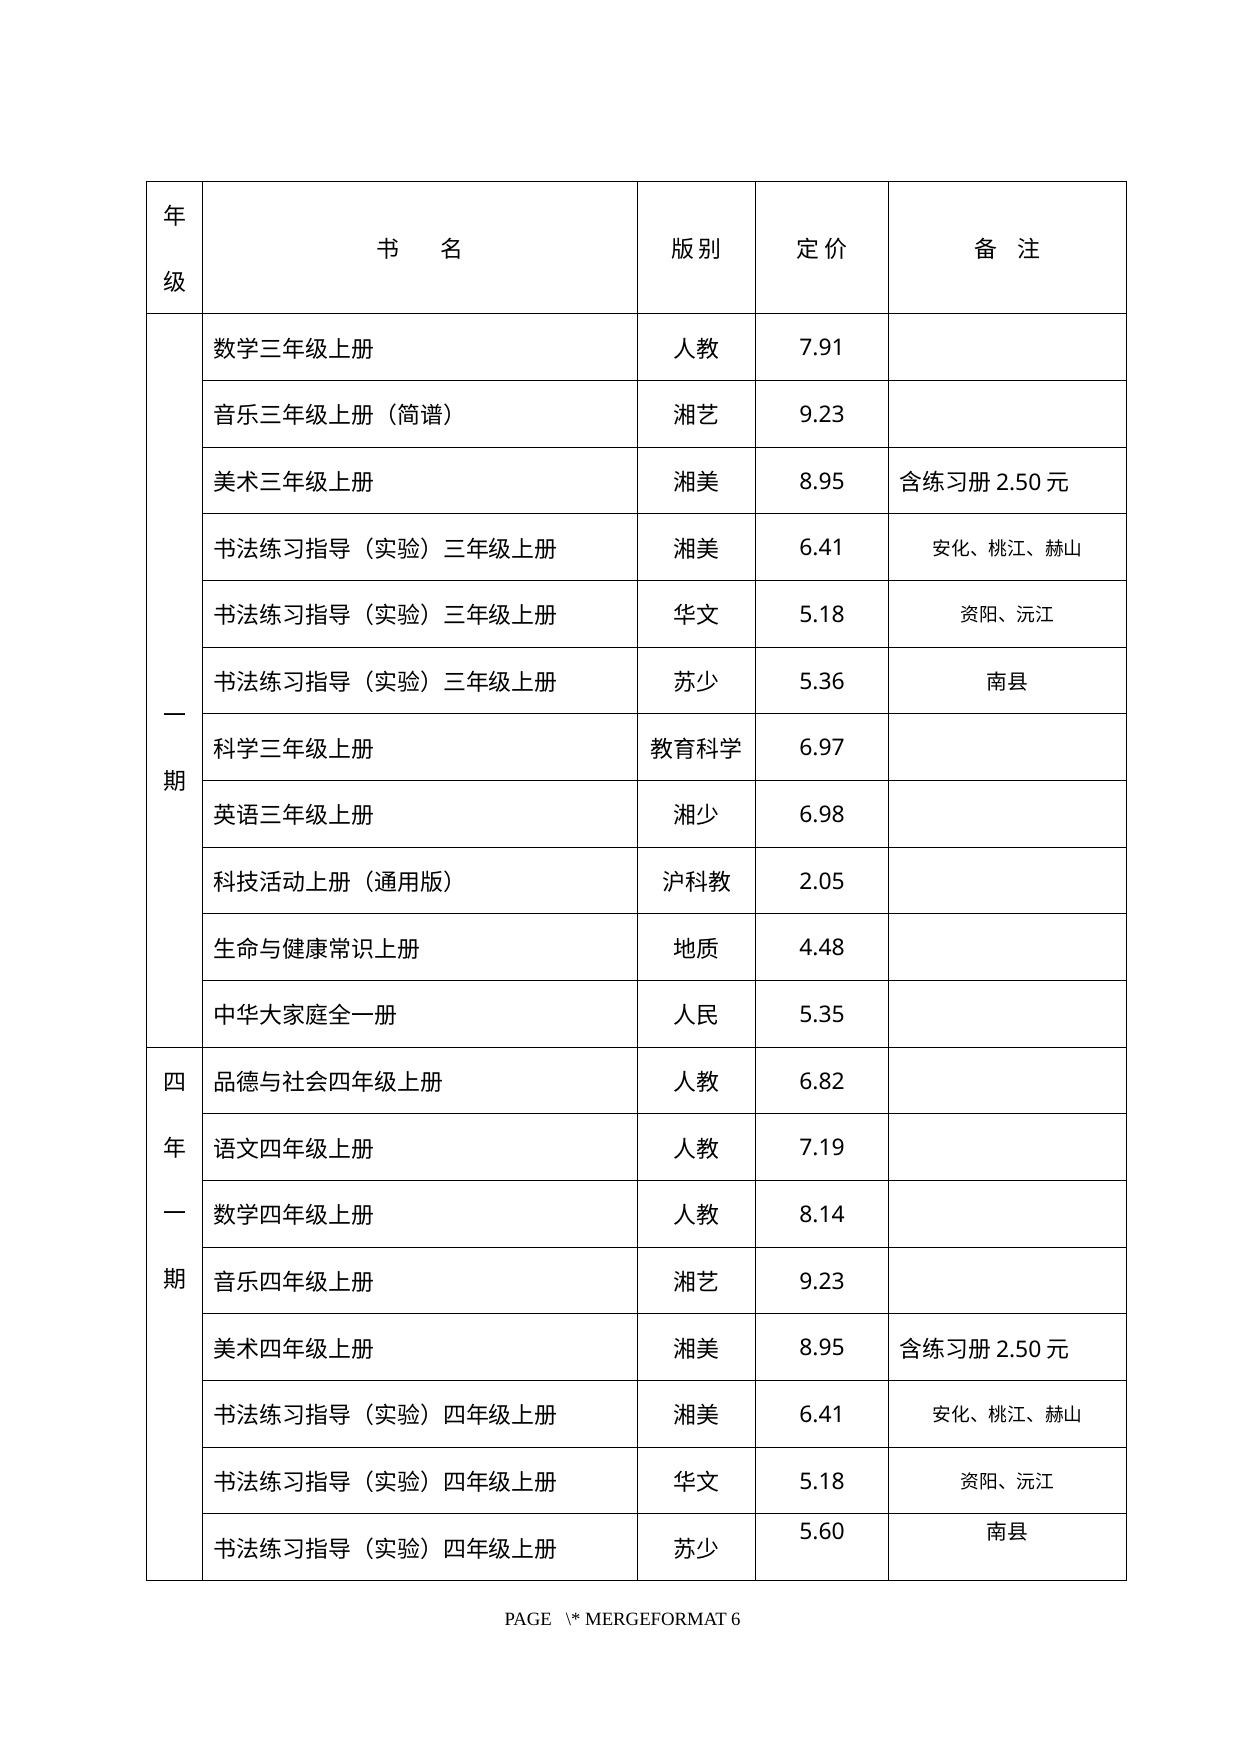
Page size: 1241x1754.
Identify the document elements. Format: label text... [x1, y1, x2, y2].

table_cell 5.18 [756, 1448, 888, 1513]
table_cell [889, 1114, 1126, 1180]
table_cell 5.60 [756, 1514, 888, 1580]
table_cell 8.95 [756, 448, 888, 513]
table_cell 湘艺 [638, 1248, 755, 1313]
table_cell 科技活动上册（通用版） [203, 848, 637, 913]
table_cell 苏少 [638, 1514, 755, 1580]
table_cell 美术三年级上册 [203, 448, 637, 513]
table_cell 苏少 [638, 648, 755, 713]
table_cell 华文 [638, 1448, 755, 1513]
table_cell 书法练习指导（实验）四年级上册 [203, 1448, 637, 1513]
table_cell 科学三年级上册 [203, 714, 637, 780]
table_cell 5.18 [756, 581, 888, 647]
table_cell 地质 [638, 914, 755, 980]
table_cell 安化、桃江、赫山 [889, 514, 1126, 580]
table_cell 5.36 [756, 648, 888, 713]
table_cell 7.19 [756, 1114, 888, 1180]
table_cell 数学三年级上册 [203, 314, 637, 380]
table_cell 资阳、沅江 [889, 1448, 1126, 1513]
table_cell [889, 1048, 1126, 1113]
table_cell 4.48 [756, 914, 888, 980]
table_cell 6.41 [756, 514, 888, 580]
table_cell 书法练习指导（实验）三年级上册 [203, 648, 637, 713]
table_cell 数学四年级上册 [203, 1181, 637, 1247]
table_cell 7.91 [756, 314, 888, 380]
table_header 书 名 [203, 182, 637, 313]
table_cell [889, 1248, 1126, 1313]
table_cell [889, 914, 1126, 980]
table_cell 湘艺 [638, 381, 755, 447]
table_cell 9.23 [756, 1248, 888, 1313]
table_cell 沪科教 [638, 848, 755, 913]
table_cell 语文四年级上册 [203, 1114, 637, 1180]
table_cell 人民 [638, 981, 755, 1047]
table_cell [889, 781, 1126, 847]
table_cell 教育科学 [638, 714, 755, 780]
table_cell [889, 1181, 1126, 1247]
table_cell 人教 [638, 314, 755, 380]
table_cell 湘美 [638, 514, 755, 580]
table_cell 安化、桃江、赫山 [889, 1381, 1126, 1447]
table_header 版 别 [638, 182, 755, 313]
table_cell [889, 314, 1126, 380]
table_cell 南县 [889, 1514, 1126, 1580]
table_cell 含练习册2.50元 [889, 1314, 1126, 1380]
table_cell 5.35 [756, 981, 888, 1047]
table_cell 人教 [638, 1181, 755, 1247]
table_cell 书法练习指导（实验）三年级上册 [203, 581, 637, 647]
table_cell 书法练习指导（实验）四年级上册 [203, 1514, 637, 1580]
table_cell 生命与健康常识上册 [203, 914, 637, 980]
table_cell 美术四年级上册 [203, 1314, 637, 1380]
table_cell [889, 381, 1126, 447]
table_cell 6.82 [756, 1048, 888, 1113]
table_cell 华文 [638, 581, 755, 647]
table_cell [889, 714, 1126, 780]
table_cell 湘美 [638, 448, 755, 513]
table_cell 品德与社会四年级上册 [203, 1048, 637, 1113]
table_cell 湘美 [638, 1381, 755, 1447]
table_cell 南县 [889, 648, 1126, 713]
table_cell 8.14 [756, 1181, 888, 1247]
table_cell 9.23 [756, 381, 888, 447]
table_cell 书法练习指导（实验）四年级上册 [203, 1381, 637, 1447]
table_cell 书法练习指导（实验）三年级上册 [203, 514, 637, 580]
table_cell 湘美 [638, 1314, 755, 1380]
table_cell 含练习册2.50元 [889, 448, 1126, 513]
table_header 年 级 [147, 182, 202, 313]
table_cell 6.98 [756, 781, 888, 847]
table_cell 英语三年级上册 [203, 781, 637, 847]
table_header 定 价 [756, 182, 888, 313]
table_cell 音乐四年级上册 [203, 1248, 637, 1313]
table_cell 8.95 [756, 1314, 888, 1380]
table_cell [889, 981, 1126, 1047]
table_cell 2.05 [756, 848, 888, 913]
table_cell 人教 [638, 1114, 755, 1180]
table_cell 中华大家庭全一册 [203, 981, 637, 1047]
table_cell 四 年 一 期 [147, 1048, 202, 1580]
table_cell 6.97 [756, 714, 888, 780]
table_cell 音乐三年级上册（简谱） [203, 381, 637, 447]
table_cell 资阳、沅江 [889, 581, 1126, 647]
table_cell 湘少 [638, 781, 755, 847]
table_cell [889, 848, 1126, 913]
table_cell 人教 [638, 1048, 755, 1113]
table_header 备 注 [889, 182, 1126, 313]
table_cell 6.41 [756, 1381, 888, 1447]
